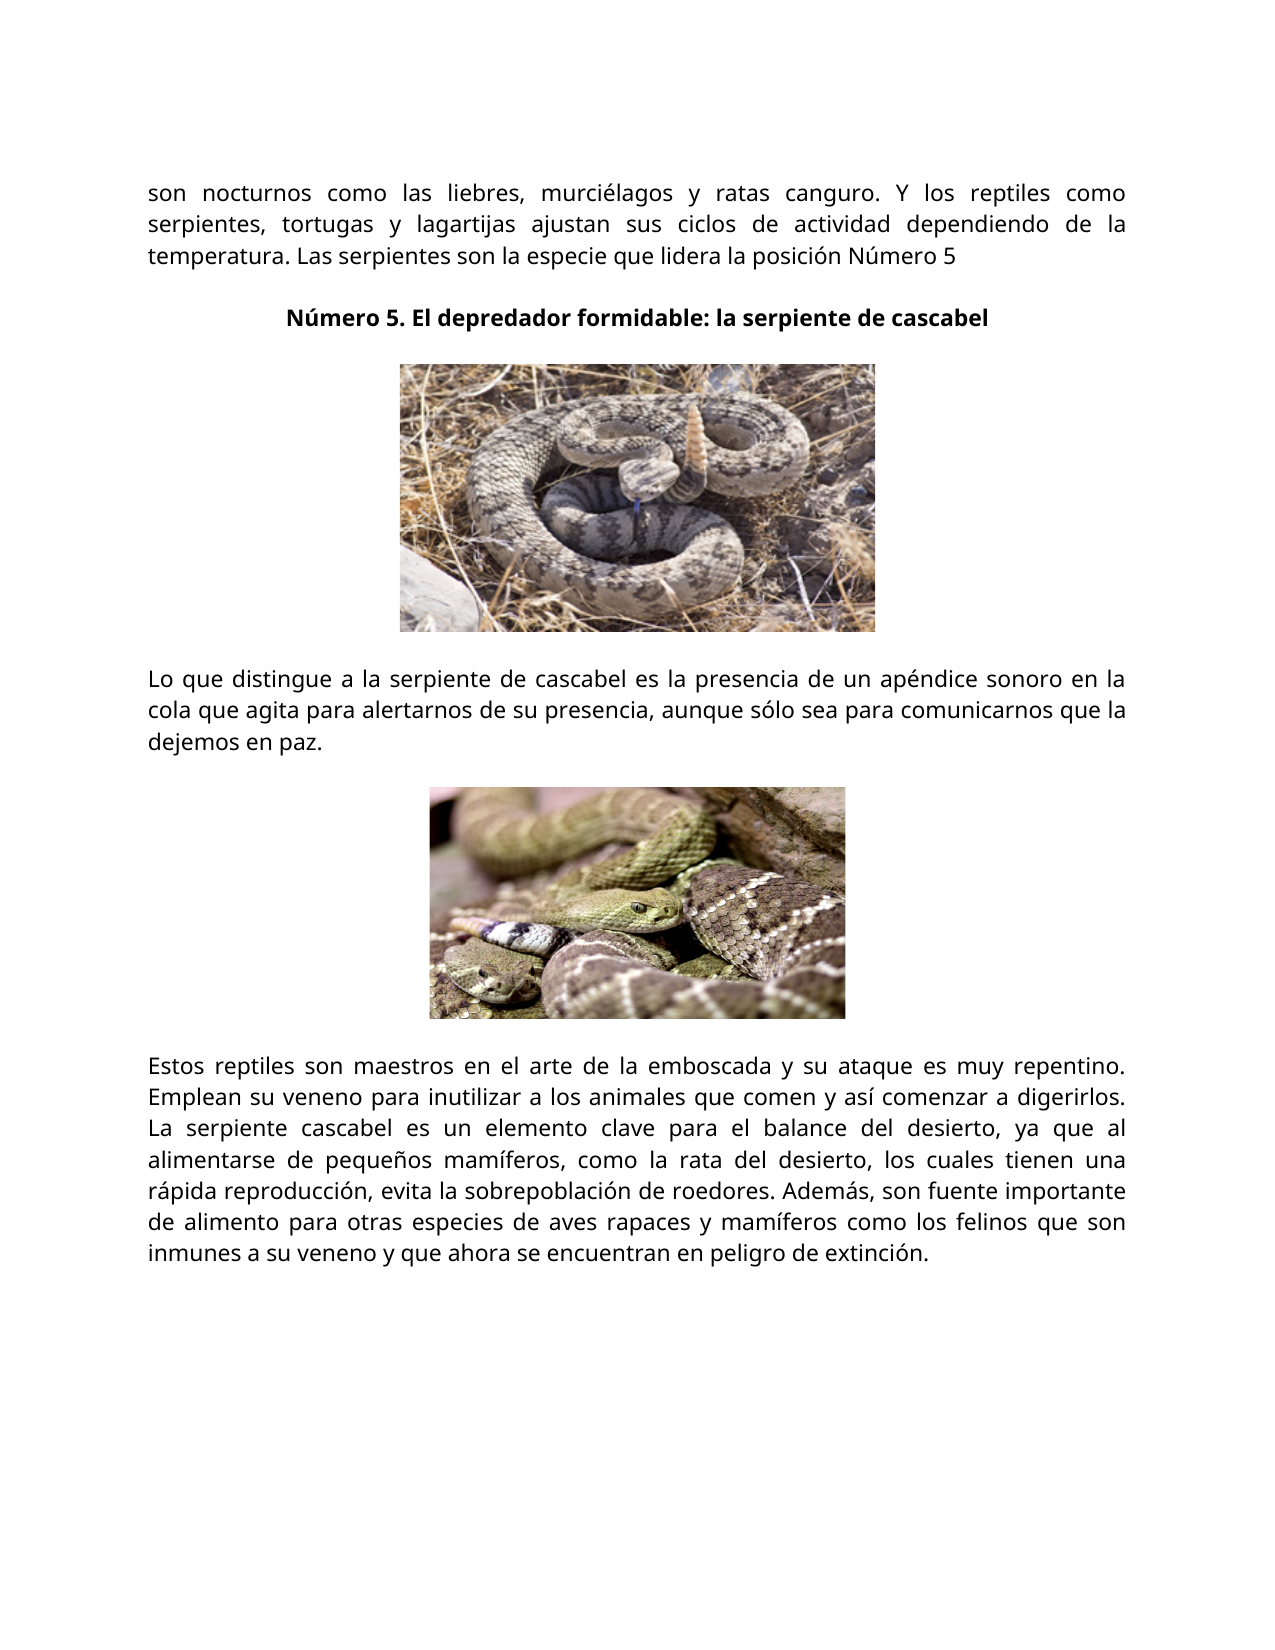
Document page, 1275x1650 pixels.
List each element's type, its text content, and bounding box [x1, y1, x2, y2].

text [148, 177, 1127, 271]
text Lo que distingue a la serpiente de cascabel es la presencia de un apéndice sonoro en la cola que agita para alertarnos de su presencia, aunque sólo sea para comunicarnos que la dejemos en paz. [148, 663, 1127, 757]
text Estos reptiles son maestros en el arte de la emboscada y su ataque es muy repentino. Emplean su veneno para inutilizar a los animales que comen y así comenzar a digerirlos. La serpiente cascabel es un elemento clave para el balance del desierto, ya que al alimentarse de pequeños mamíferos, como la rata del desierto, los cuales tienen una rápida reproducción, evita la sobrepoblación de roedores. Además, son fuente importante de alimento para otras especies de aves rapaces y mamíferos como los felinos que son inmunes a su veneno y que ahora se encuentran en peligro de extinción. [148, 1050, 1127, 1268]
picture [399, 364, 876, 632]
picture [429, 787, 846, 1019]
text Número 5. El depredador formidable: la serpiente de cascabel [148, 302, 1127, 333]
